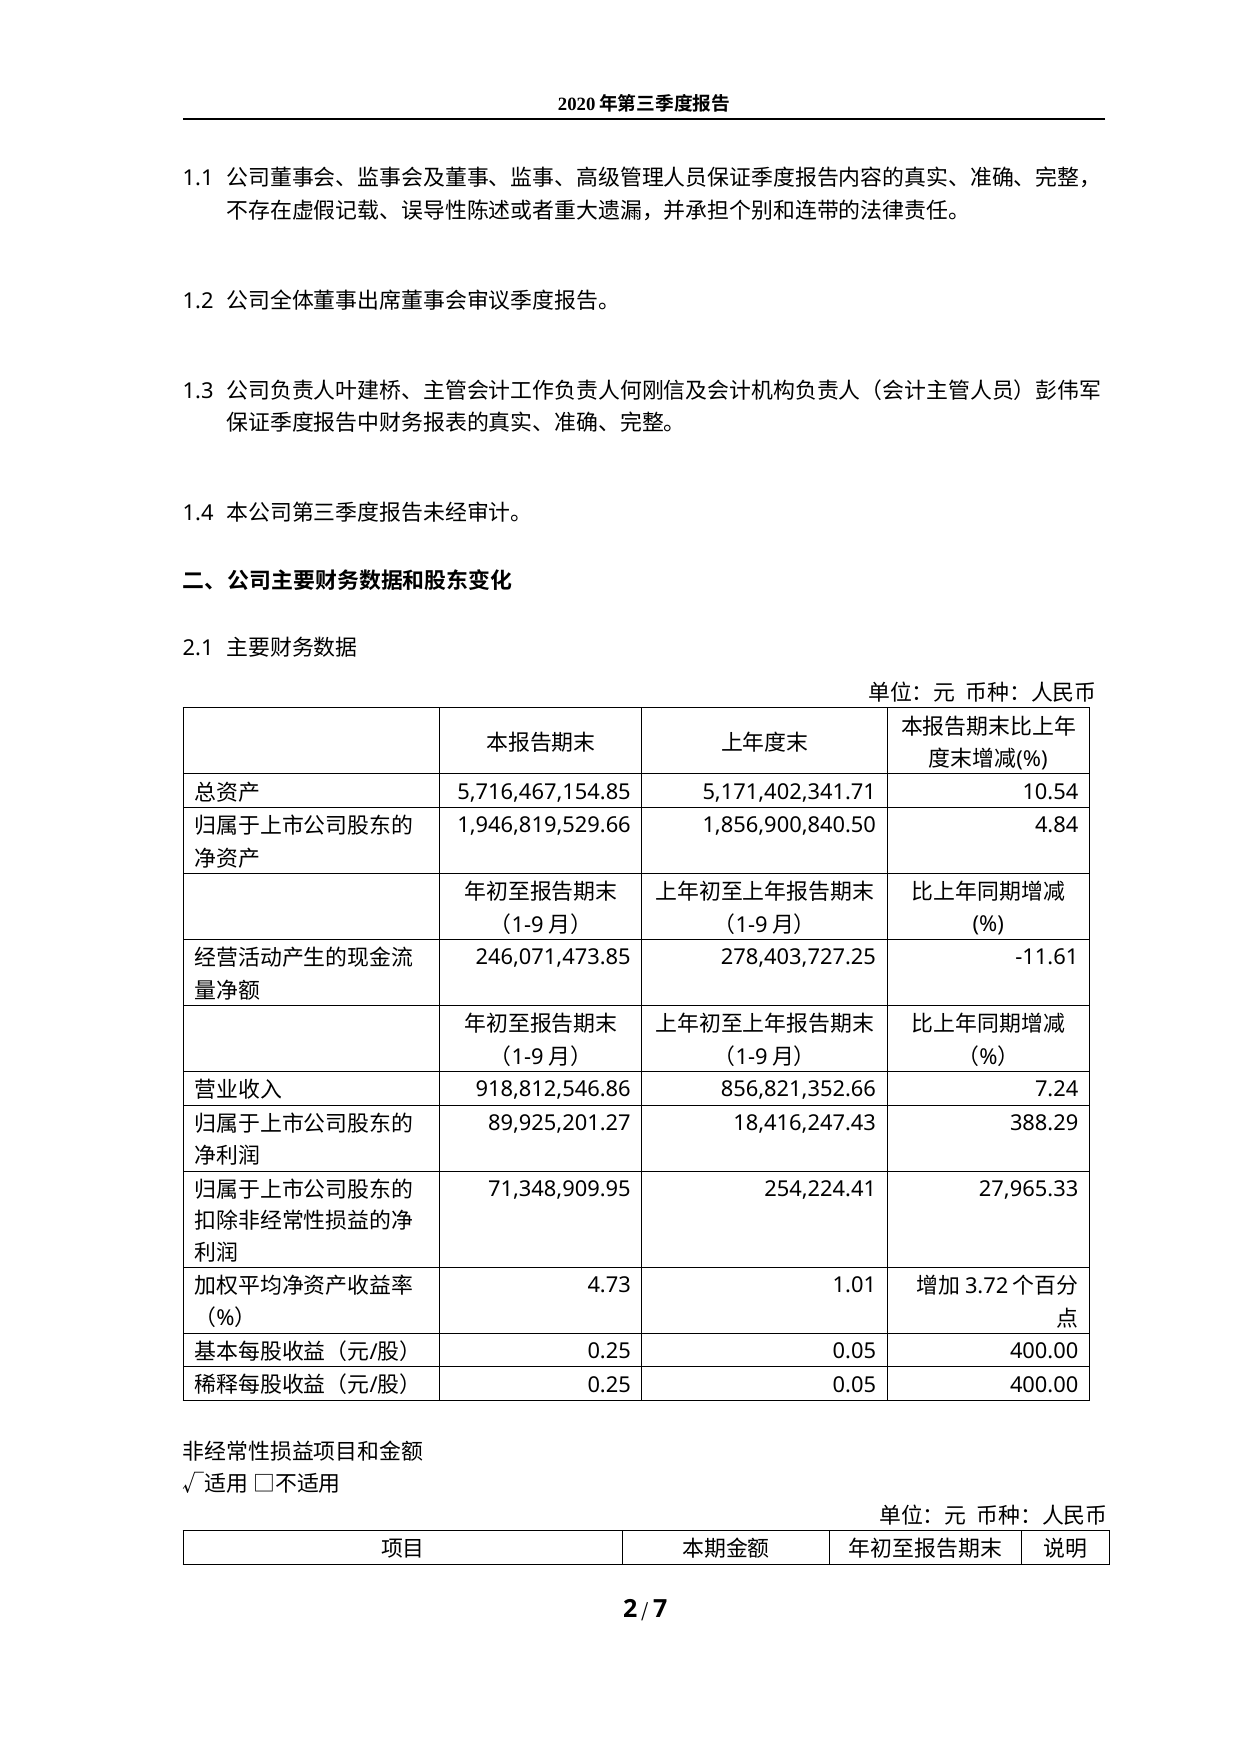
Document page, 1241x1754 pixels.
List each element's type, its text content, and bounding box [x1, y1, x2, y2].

table_cell 4.84 [888, 808, 1089, 873]
table_header 年初至报告期末金额（1-9月） [830, 1531, 1021, 1563]
table_cell 归属于上市公司股东的净资产 [184, 808, 439, 873]
table_cell 856,821,352.66 [642, 1072, 887, 1104]
table_cell 归属于上市公司股东的净利润 [184, 1106, 439, 1171]
table_cell 上年初至上年报告期末 （1-9月） [642, 874, 887, 939]
text 单位：元 币种：人民币 [182, 1498, 1107, 1530]
table_header 本报告期末比上年度末增减(%) [888, 708, 1089, 773]
text 非经常性损益项目和金额 [182, 1433, 1107, 1466]
table_header [184, 708, 439, 773]
table_cell 0.05 [642, 1334, 887, 1366]
table_cell 稀释每股收益（元/股） [184, 1367, 439, 1400]
table_header 本报告期末 [440, 708, 641, 773]
subtitle 主要财务数据 [182, 630, 1107, 662]
table_cell 246,071,473.85 [440, 940, 641, 1005]
table_cell 1,946,819,529.66 [440, 808, 641, 873]
table_cell 400.00 [888, 1367, 1089, 1400]
table_cell 归属于上市公司股东的扣除非经常性损益的净利润 [184, 1172, 439, 1267]
table_cell 71,348,909.95 [440, 1172, 641, 1267]
table_cell 254,224.41 [642, 1172, 887, 1267]
subtitle 公司全体董事出席董事会审议季度报告。 [182, 282, 1107, 315]
table_cell 5,171,402,341.71 [642, 774, 887, 807]
table_cell 388.29 [888, 1106, 1089, 1171]
table_cell 10.54 [888, 774, 1089, 807]
table_cell 89,925,201.27 [440, 1106, 641, 1171]
table_cell 经营活动产生的现金流量净额 [184, 940, 439, 1005]
table_cell 基本每股收益（元/股） [184, 1334, 439, 1366]
table_cell 1,856,900,840.50 [642, 808, 887, 873]
table_cell [184, 1006, 439, 1071]
table_cell 年初至报告期末 （1-9月） [440, 1006, 641, 1071]
subtitle 公司主要财务数据和股东变化 [182, 563, 1107, 595]
table_cell -11.61 [888, 940, 1089, 1005]
table_cell 营业收入 [184, 1072, 439, 1104]
subtitle 公司董事会、监事会及董事、监事、高级管理人员保证季度报告内容的真实、准确、完整，不存在虚假记载、误导性陈述或者重大遗漏，并承担个别和连带的法律责任。 [182, 160, 1107, 225]
subtitle 本公司第三季度报告未经审计。 [182, 495, 1107, 527]
table_cell 加权平均净资产收益率（%） [184, 1268, 439, 1333]
table_cell 400.00 [888, 1334, 1089, 1366]
table_cell 27,965.33 [888, 1172, 1089, 1267]
subtitle 公司负责人叶建桥、主管会计工作负责人何刚信及会计机构负责人（会计主管人员）彭伟军保证季度报告中财务报表的真实、准确、完整。 [182, 372, 1107, 437]
table_cell 18,416,247.43 [642, 1106, 887, 1171]
table_cell 1.01 [642, 1268, 887, 1333]
text 单位：元 币种：人民币 [182, 675, 1096, 707]
table_cell 0.25 [440, 1334, 641, 1366]
table_cell 7.24 [888, 1072, 1089, 1104]
table_cell 增加3.72个百分点 [888, 1268, 1089, 1333]
table_cell [184, 874, 439, 939]
table_cell 年初至报告期末 （1-9月） [440, 874, 641, 939]
table_header 项目 [184, 1531, 622, 1563]
table_cell 总资产 [184, 774, 439, 807]
table_cell 4.73 [440, 1268, 641, 1333]
table_cell 278,403,727.25 [642, 940, 887, 1005]
table_cell 0.25 [440, 1367, 641, 1400]
table_cell 比上年同期增减 （%） [888, 1006, 1089, 1071]
table_cell 0.05 [642, 1367, 887, 1400]
table_cell 比上年同期增减(%) [888, 874, 1089, 939]
table_cell 上年初至上年报告期末 （1-9月） [642, 1006, 887, 1071]
table_cell 5,716,467,154.85 [440, 774, 641, 807]
table_header 上年度末 [642, 708, 887, 773]
table_header 本期金额 （7－9月） [623, 1531, 829, 1563]
table_header 说明 [1022, 1531, 1109, 1563]
table_cell 918,812,546.86 [440, 1072, 641, 1104]
